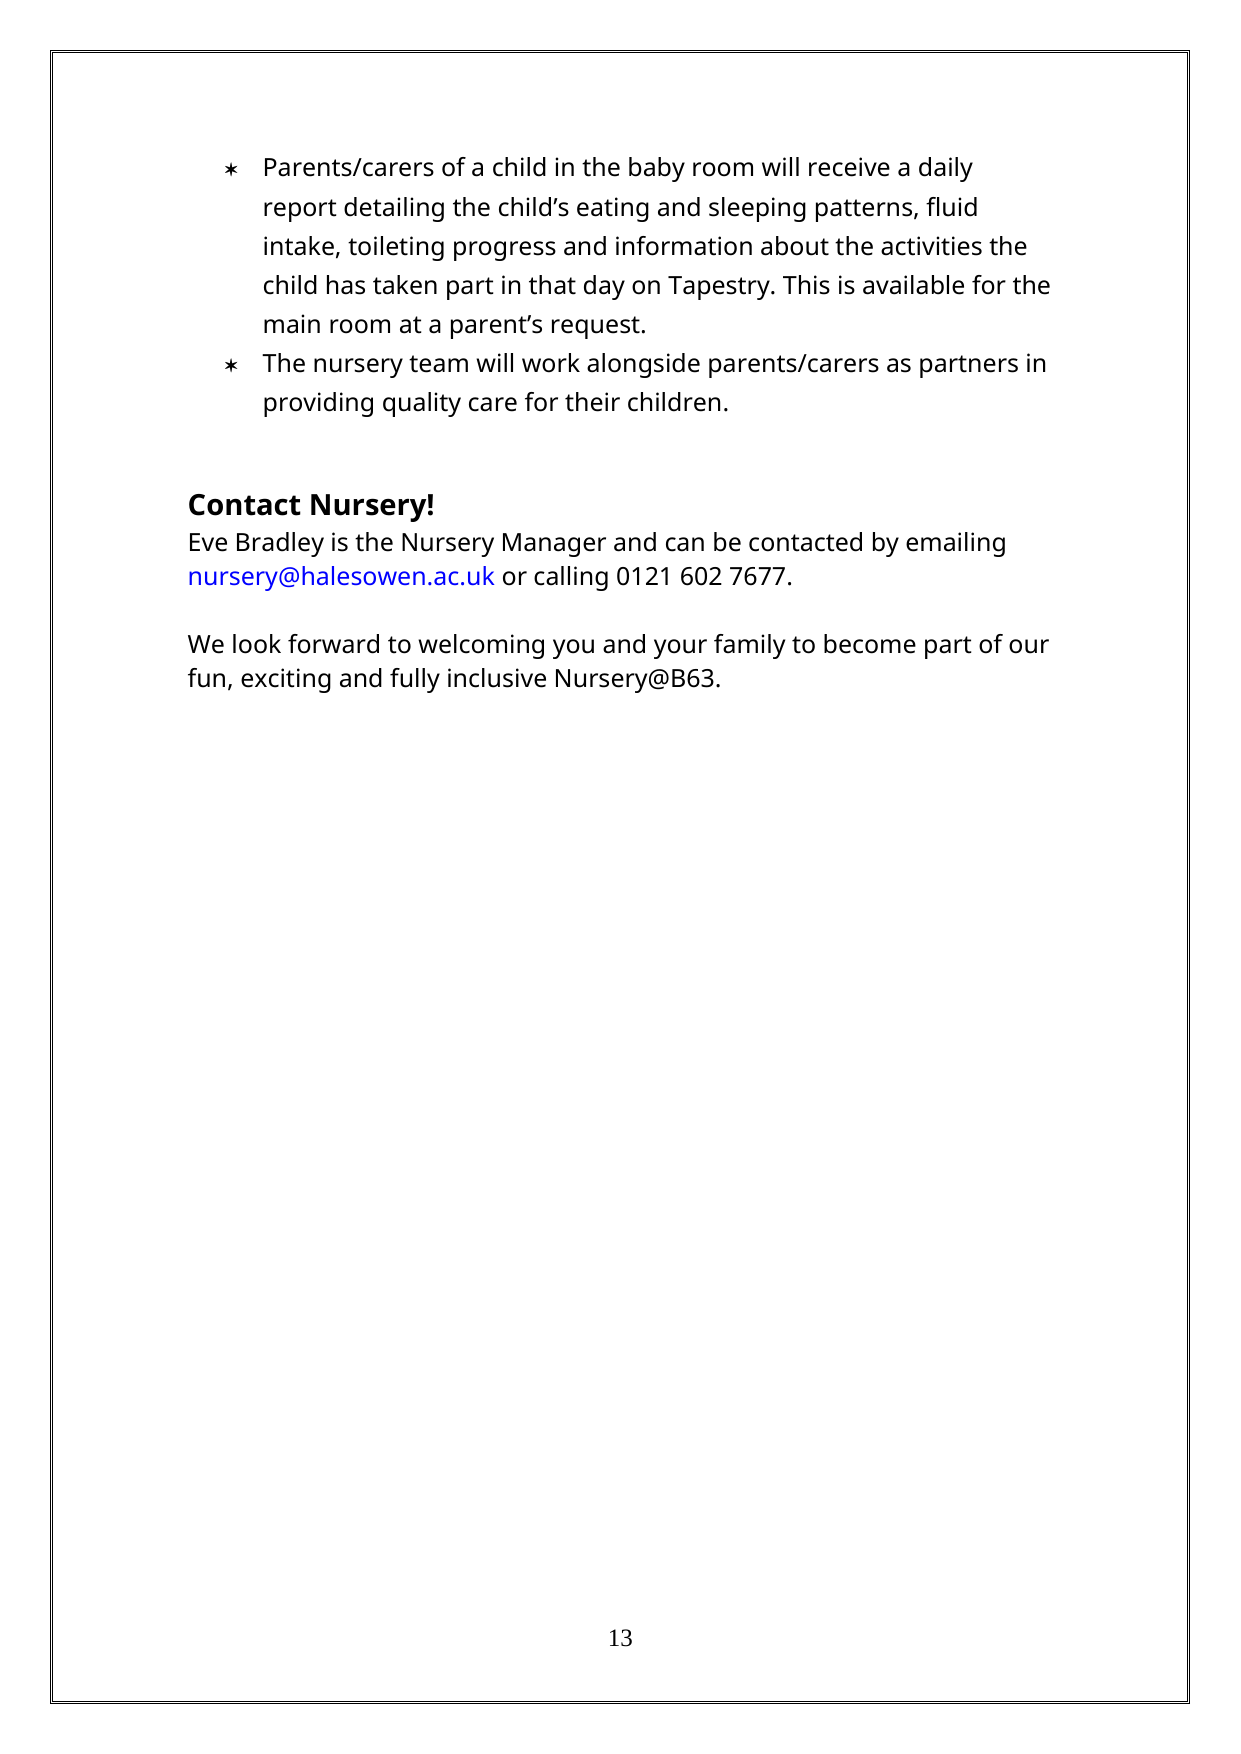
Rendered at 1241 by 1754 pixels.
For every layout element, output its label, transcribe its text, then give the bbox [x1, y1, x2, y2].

list Parents/carers of a child in the baby room will receive a daily report detailing the child’s eating and sleeping patterns, fluid intake, toileting progress and information about the activities the child has taken part in that day on Tapestry. This is available for the main room at a parent’s request. [225, 150, 1053, 341]
subtitle Contact Nursery! [187, 485, 1053, 524]
list The nursery team will work alongside parents/carers as partners in providing quality care for their children. [225, 346, 1053, 419]
text Eve Bradley is the Nursery Manager and can be contacted by emailing nursery@halesowen.ac.uk or calling 0121 602 7677. [187, 524, 1053, 592]
text We look forward to welcoming you and your family to become part of our fun, exciting and fully inclusive Nursery@B63. [187, 627, 1053, 695]
